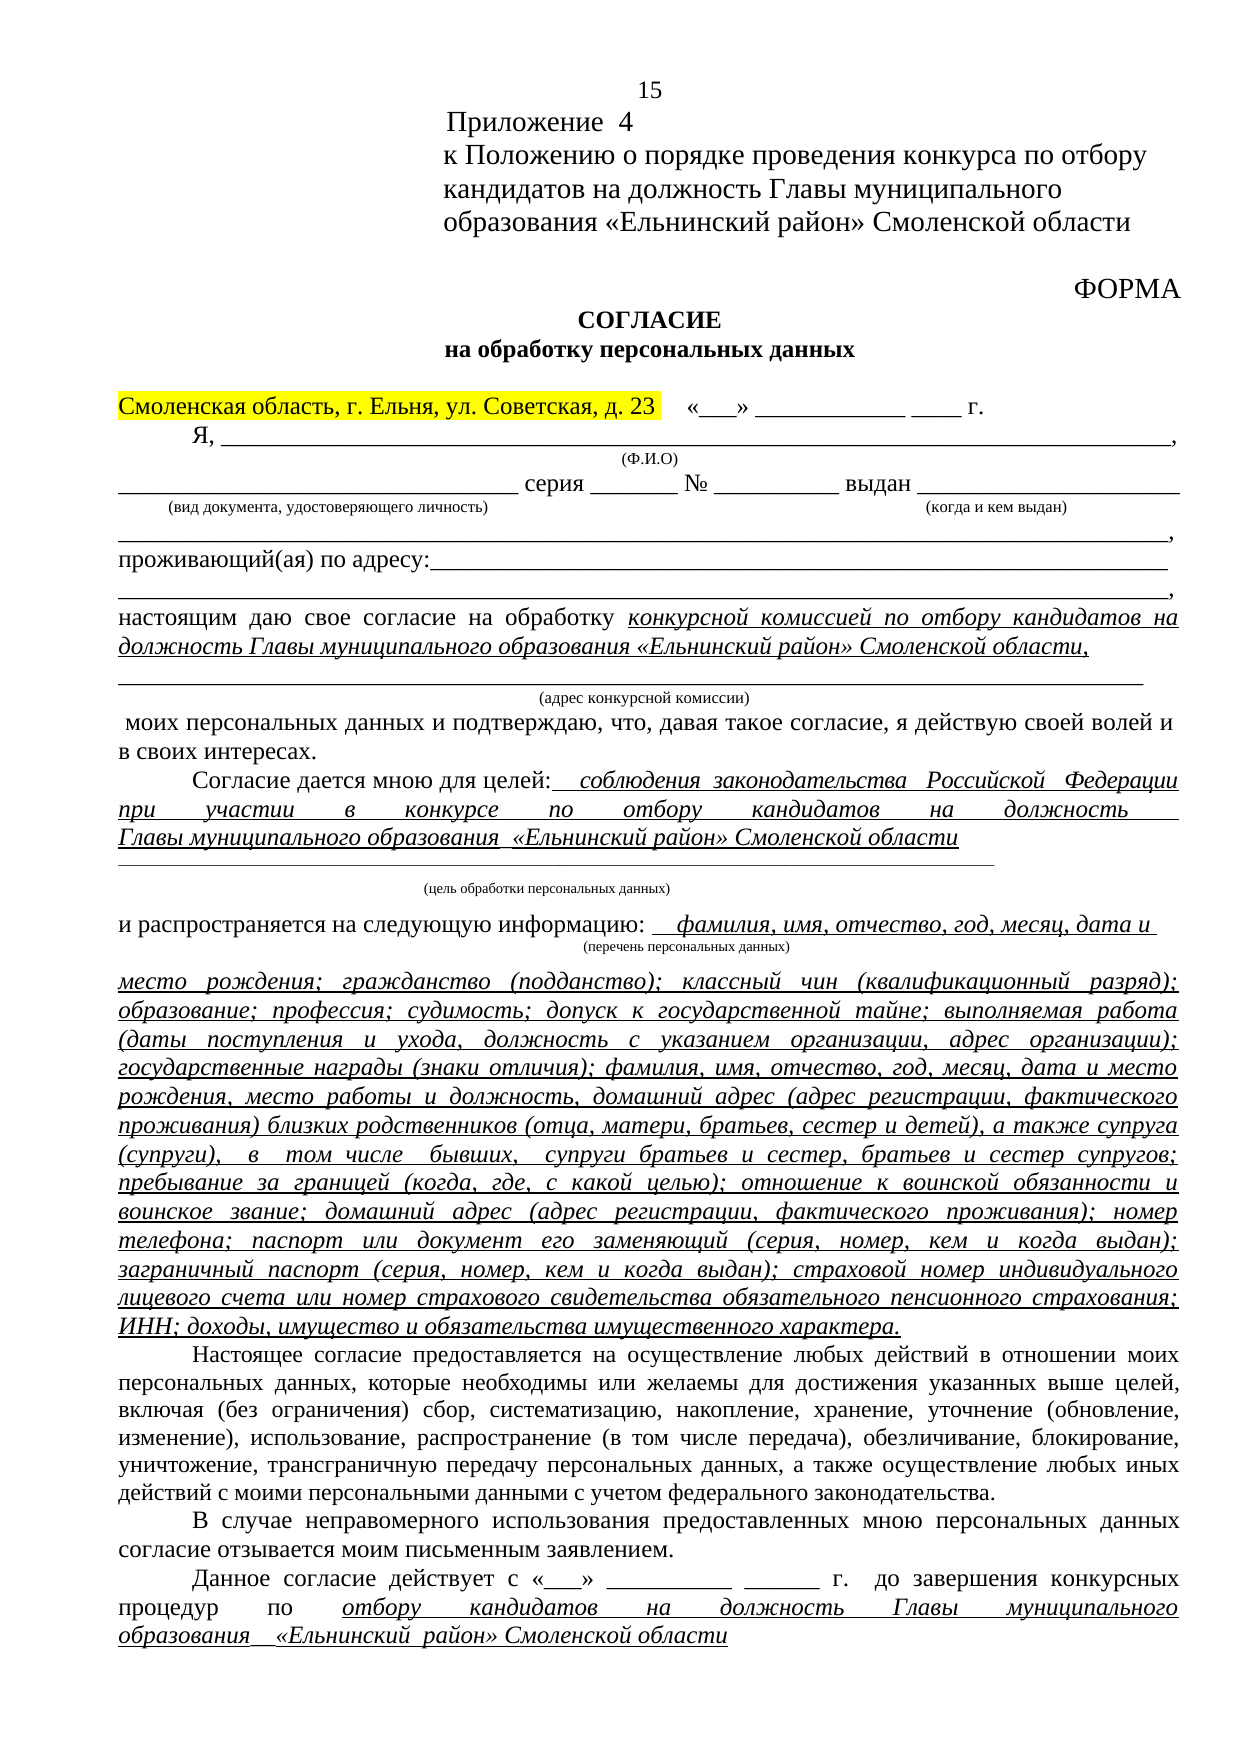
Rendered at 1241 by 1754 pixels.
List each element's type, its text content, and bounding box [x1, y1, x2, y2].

text и распространяется на следующую информацию: фамилия, имя, отчество, год, месяц, дата и [118, 909, 1181, 937]
text ФОРМА [118, 271, 1181, 305]
text Смоленская область, г. Ельня, ул. Советская, д. 23 «___» ____________ ____ г. [661, 391, 1181, 420]
text моих персональных данных и подтверждаю, что, давая такое согласие, я действую своей волей и в своих интересах. [118, 707, 1181, 765]
text настоящим даю свое согласие на обработку конкурсной комиссией по отбору кандидатов на должность Главы муниципального образования «Ельнинский район» Смоленской области, [118, 602, 1181, 659]
text Настоящее согласие предоставляется на осуществление любых действий в отношении моих персональных данных, которые необходимы или желаемы для достижения указанных выше целей, включая (без ограничения) сбор, систематизацию, накопление, хранение, уточнение (обновление, изменение), использование, распространение (в том числе передача), обезличивание, блокирование, уничтожение, трансграничную передачу персональных данных, а также осуществление любых иных действий с моими персональными данными с учетом федерального законодательства. [118, 1340, 1181, 1506]
text Согласие дается мною для целей: соблюдения законодательства Российской Федерации при участии в конкурсе по отбору кандидатов на должность Главы муниципального образования_«Ельнинский район» Смоленской области [118, 765, 1181, 851]
text __________________________________________________________________________________ [118, 659, 1181, 688]
text на обработку персональных данных [118, 334, 1181, 362]
text ____________________________________________________________________________________, [118, 573, 1181, 602]
text (адрес конкурсной комиссии) [118, 688, 1181, 707]
title к Положению о порядке проведения конкурса по отбору кандидатов на должность Главы муниципального образования «Ельнинский район» Смоленской области [443, 137, 1181, 238]
text (Ф.И.О) [118, 449, 1181, 468]
text проживающий(ая) по адресу:___________________________________________________________ [118, 544, 1181, 573]
text ________________________________ серия _______ № __________ выдан _____________________ [118, 468, 1181, 497]
text ____________________________________________________________________________________, [118, 516, 1181, 544]
text место рождения; гражданство (подданство); классный чин (квалификационный разряд); образование; профессия; судимость; допуск к государственной тайне; выполняемая работа (даты поступления и ухода, должность с указанием организации, адрес организации); государственные награды (знаки отличия); фамилия, имя, отчество, год, месяц, дата и место рождения, место работы и должность, домашний адрес (адрес регистрации, фактического проживания) близких родственников (отца, матери, братьев, сестер и детей), а также супруга (супруги), в том числе бывших, супруги братьев и сестер, братьев и сестер супругов; пребывание за границей (когда, где, с какой целью); отношение к воинской обязанности и воинское звание; домашний адрес (адрес регистрации, фактического проживания); номер телефона; паспорт или документ его заменяющий (серия, номер, кем и когда выдан); заграничный паспорт (серия, номер, кем и когда выдан); страховой номер индивидуального лицевого счета или номер страхового свидетельства обязательного пенсионного страхования; ИНН; доходы, имущество и обязательства имущественного характера. [118, 966, 1181, 1340]
text (перечень персональных данных) [118, 937, 1181, 966]
text В случае неправомерного использования предоставленных мною персональных данных согласие отзывается моим письменным заявлением. [118, 1506, 1181, 1563]
text СОГЛАСИЕ [118, 305, 1181, 334]
text (цель обработки персональных данных) [118, 880, 1181, 909]
text _________________________________________________________________________________________________________________________ [118, 851, 1181, 880]
text Данное согласие действует с «___» __________ ______ г. до завершения конкурсных процедур по отбору кандидатов на должность Главы муниципального образования__«Ельнинский район» Смоленской области [118, 1563, 1181, 1649]
title Приложение 4 [118, 104, 1181, 137]
text Я, ____________________________________________________________________________, [118, 420, 1181, 449]
text (вид документа, удостоверяющего личность) (когда и кем выдан) [118, 497, 1181, 516]
